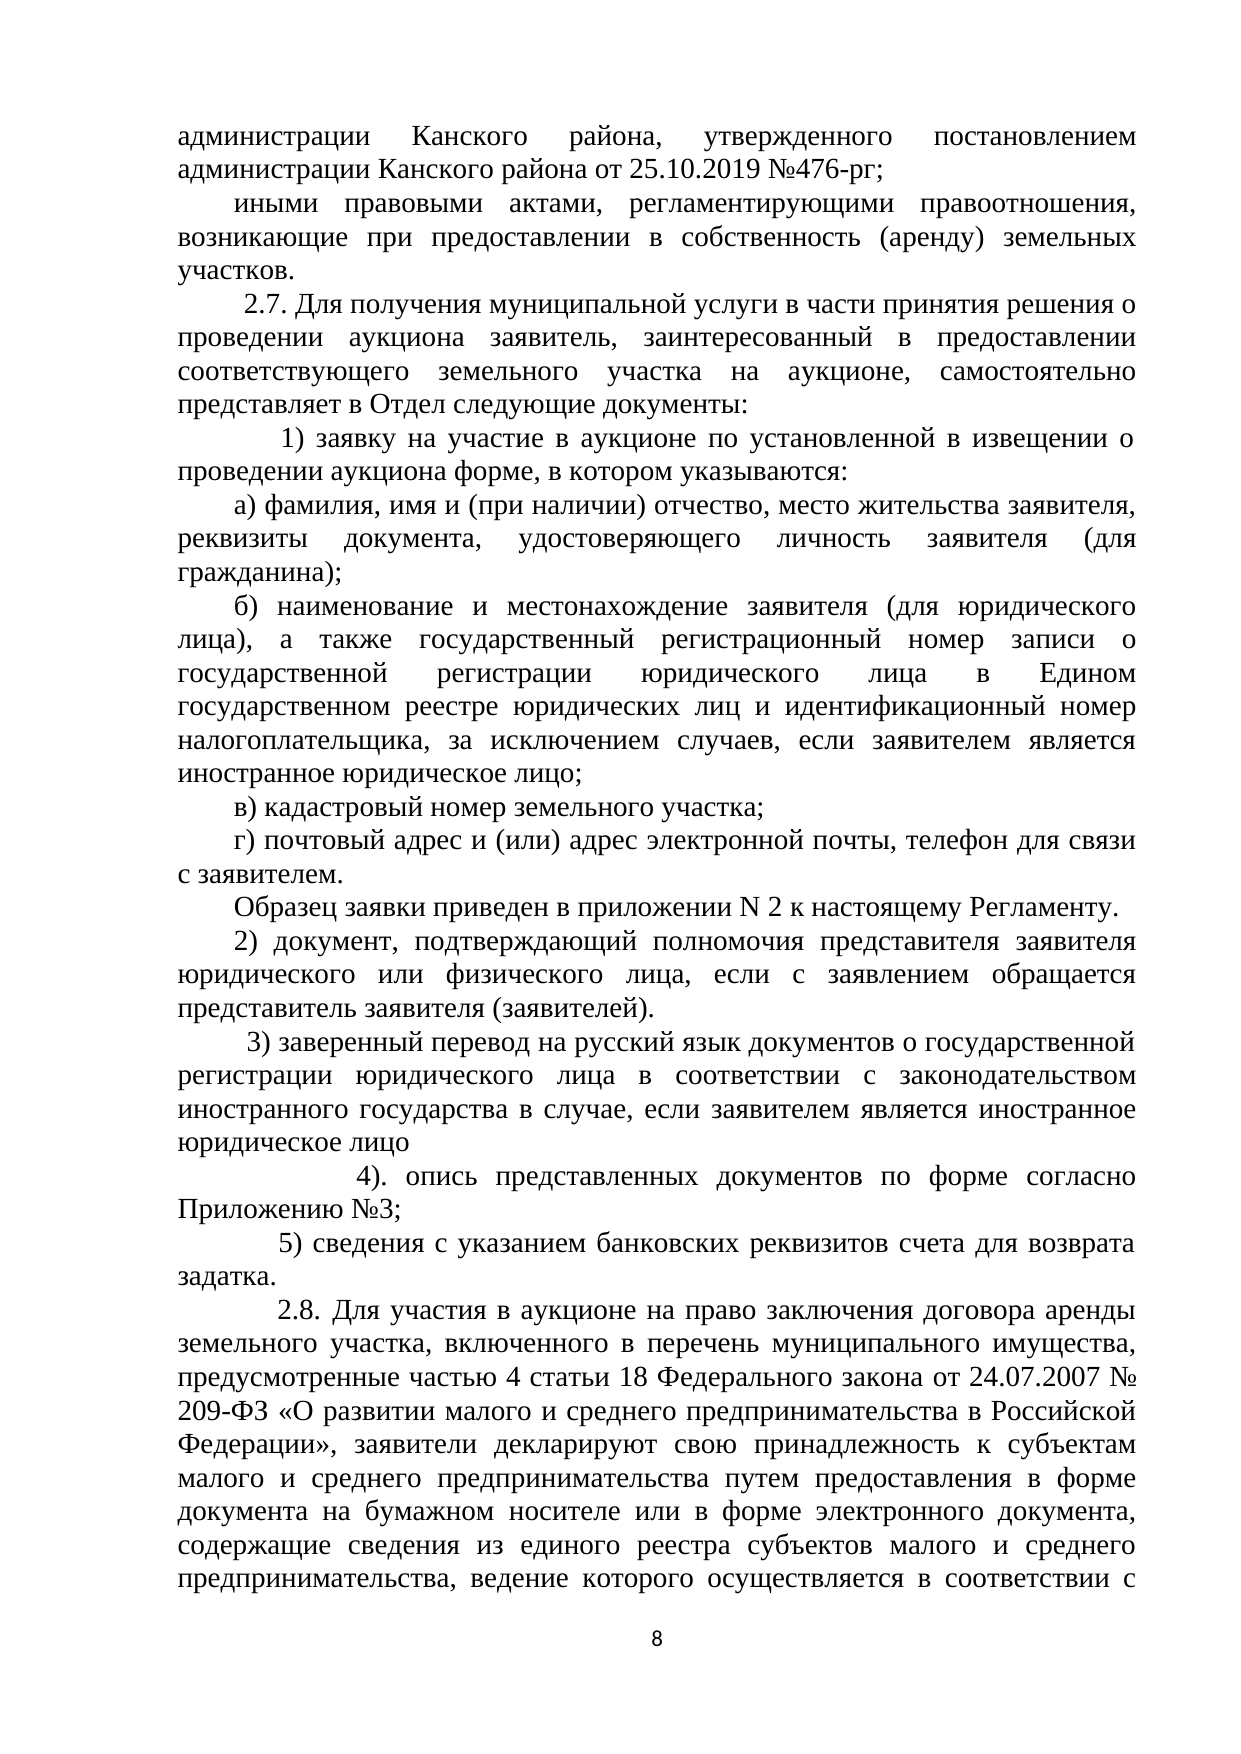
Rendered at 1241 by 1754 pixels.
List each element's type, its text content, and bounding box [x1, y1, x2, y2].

text в) кадастровый номер земельного участка; [177, 789, 1137, 822]
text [177, 118, 1137, 185]
text 2.7. Для получения муниципальной услуги в части принятия решения о проведении аукциона заявитель, заинтересованный в предоставлении соответствующего земельного участка на аукционе, самостоятельно представляет в Отдел следующие документы: [177, 286, 1137, 420]
text Образец заявки приведен в приложении N 2 к настоящему Регламенту. [177, 889, 1137, 923]
text 3) заверенный перевод на русский язык документов о государственной регистрации юридического лица в соответствии с законодательством иностранного государства в случае, если заявителем является иностранное юридическое лицо [177, 1024, 1137, 1158]
text 4). опись представленных документов по форме согласно Приложению №3; [177, 1158, 1137, 1225]
text 2) документ, подтверждающий полномочия представителя заявителя юридического или физического лица, если с заявлением обращается представитель заявителя (заявителей). [177, 923, 1137, 1024]
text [177, 1292, 1137, 1594]
text б) наименование и местонахождение заявителя (для юридического лица), а также государственный регистрационный номер записи о государственной регистрации юридического лица в Едином государственном реестре юридических лиц и идентификационный номер налогоплательщика, за исключением случаев, если заявителем является иностранное юридическое лицо; [177, 588, 1137, 789]
text 5) сведения с указанием банковских реквизитов счета для возврата задатка. [177, 1225, 1137, 1292]
text 1) заявку на участие в аукционе по установленной в извещении о проведении аукциона форме, в котором указываются: [177, 420, 1137, 487]
text г) почтовый адрес и (или) адрес электронной почты, телефон для связи с заявителем. [177, 822, 1137, 889]
text иными правовыми актами, регламентирующими правоотношения, возникающие при предоставлении в собственность (аренду) земельных участков. [177, 185, 1137, 286]
text а) фамилия, имя и (при наличии) отчество, место жительства заявителя, реквизиты документа, удостоверяющего личность заявителя (для гражданина); [177, 487, 1137, 588]
